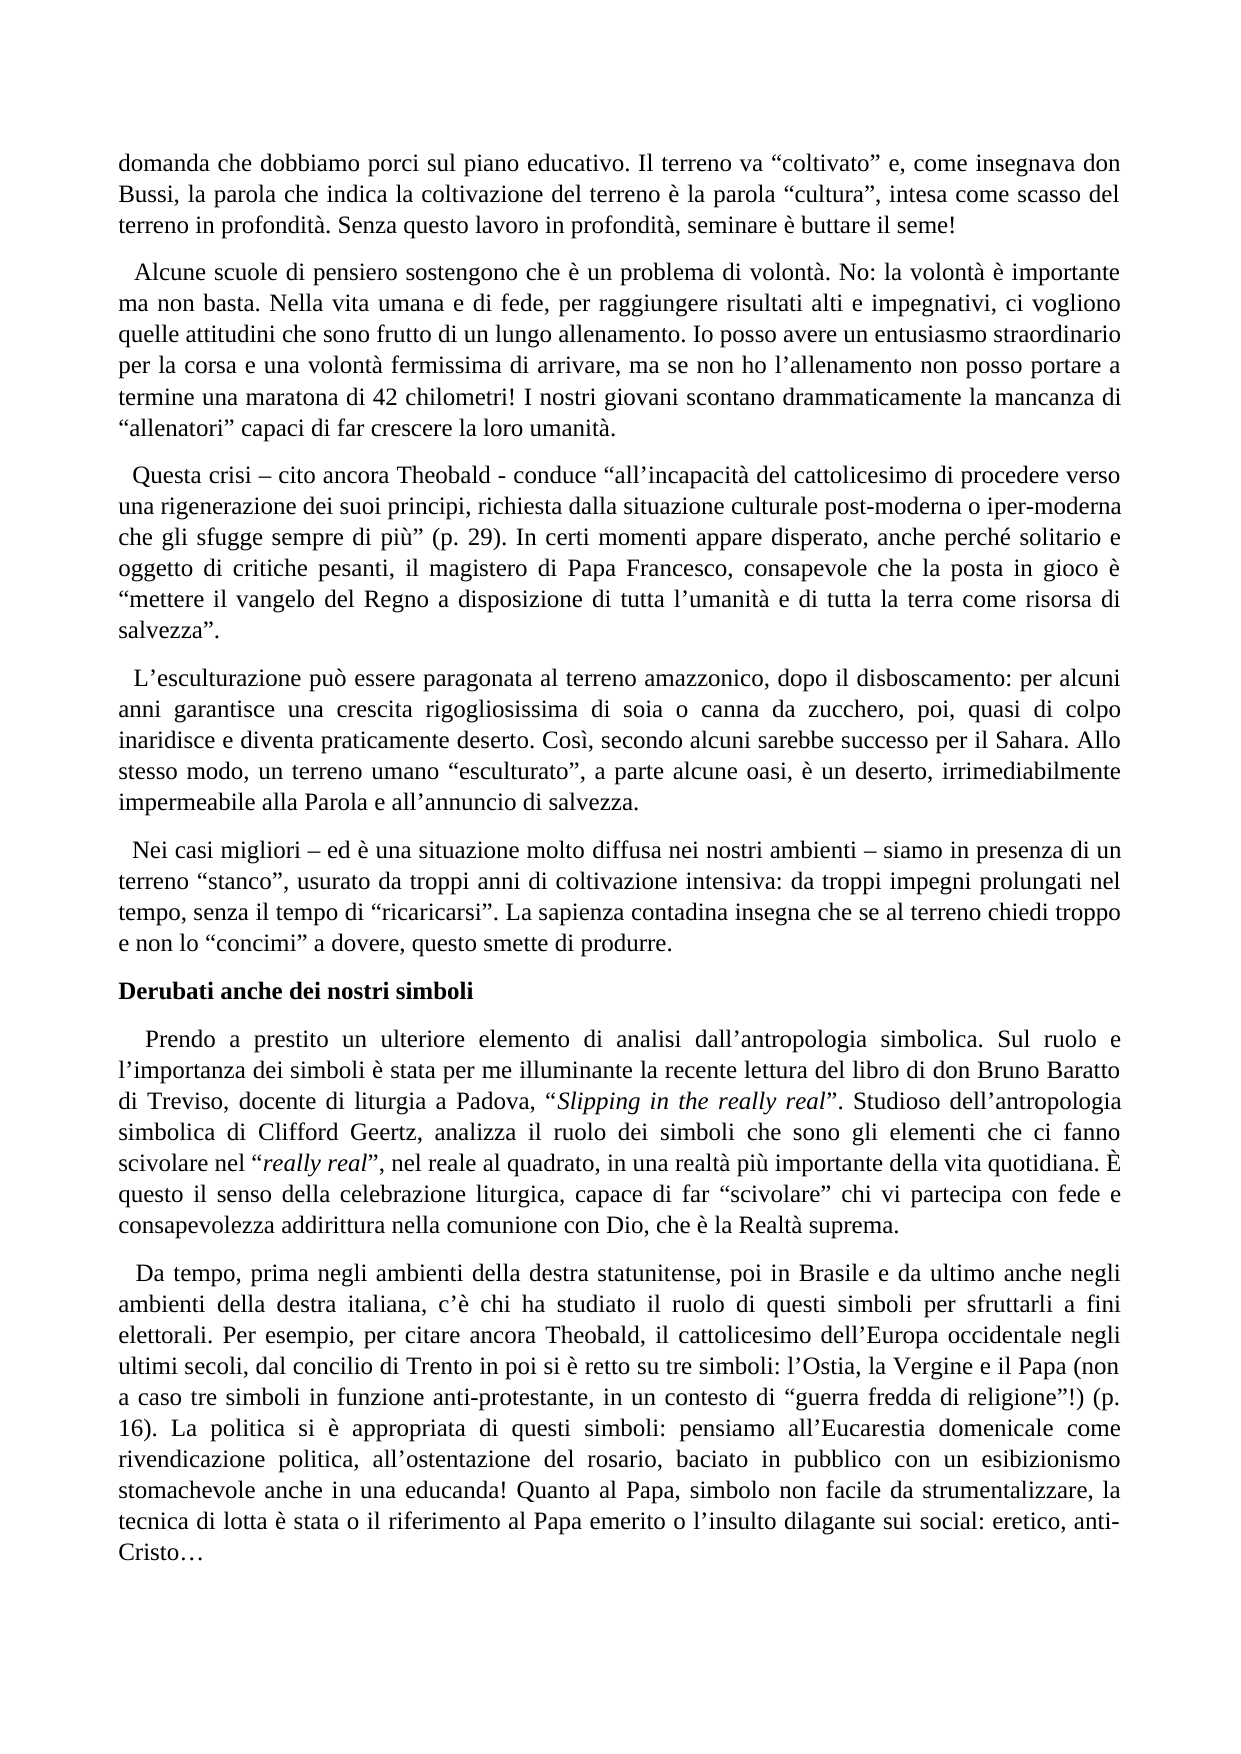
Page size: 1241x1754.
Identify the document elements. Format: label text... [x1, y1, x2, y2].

text Nei casi migliori – ed è una situazione molto diffusa nei nostri ambienti – siamo in presenza di un terreno “stanco”, usurato da troppi anni di coltivazione intensiva: da troppi impegni prolungati nel tempo, senza il tempo di “ricaricarsi”. La sapienza contadina insegna che se al terreno chiedi troppo e non lo “concimi” a dovere, questo smette di produrre. [118, 835, 1122, 957]
text Alcune scuole di pensiero sostengono che è un problema di volontà. No: la volontà è importante ma non basta. Nella vita umana e di fede, per raggiungere risultati alti e impegnativi, ci vogliono quelle attitudini che sono frutto di un lungo allenamento. Io posso avere un entusiasmo straordinario per la corsa e una volontà fermissima di arrivare, ma se non ho l’allenamento non posso portare a termine una maratona di 42 chilometri! I nostri giovani scontano drammaticamente la mancanza di “allenatori” capaci di far crescere la loro umanità. [118, 257, 1122, 441]
text L’esculturazione può essere paragonata al terreno amazzonico, dopo il disboscamento: per alcuni anni garantisce una crescita rigogliosissima di soia o canna da zucchero, poi, quasi di colpo inaridisce e diventa praticamente deserto. Così, secondo alcuni sarebbe successo per il Sahara. Allo stesso modo, un terreno umano “esculturato”, a parte alcune oasi, è un deserto, irrimediabilmente impermeabile alla Parola e all’annuncio di salvezza. [118, 663, 1122, 816]
text Da tempo, prima negli ambienti della destra statunitense, poi in Brasile e da ultimo anche negli ambienti della destra italiana, c’è chi ha studiato il ruolo di questi simboli per sfruttarli a fini elettorali. Per esempio, per citare ancora Theobald, il cattolicesimo dell’Europa occidentale negli ultimi secoli, dal concilio di Trento in poi si è retto su tre simboli: l’Ostia, la Vergine e il Papa (non a caso tre simboli in funzione anti-protestante, in un contesto di “guerra fredda di religione”!) (p. 16). La politica si è appropriata di questi simboli: pensiamo all’Eucarestia domenicale come rivendicazione politica, all’ostentazione del rosario, baciato in pubblico con un esibizionismo stomachevole anche in una educanda! Quanto al Papa, simbolo non facile da strumentalizzare, la tecnica di lotta è stata o il riferimento al Papa emerito o l’insulto dilagante sui social: eretico, anti-Cristo… [118, 1258, 1122, 1566]
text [118, 148, 1122, 238]
text Derubati anche dei nostri simboli [118, 976, 1122, 1005]
text Questa crisi – cito ancora Theobald - conduce “all’incapacità del cattolicesimo di procedere verso una rigenerazione dei suoi principi, richiesta dalla situazione culturale post-moderna o iper-moderna che gli sfugge sempre di più” (p. 29). In certi momenti appare disperato, anche perché solitario e oggetto di critiche pesanti, il magistero di Papa Francesco, consapevole che la posta in gioco è “mettere il vangelo del Regno a disposizione di tutta l’umanità e di tutta la terra come risorsa di salvezza”. [118, 460, 1122, 644]
text Prendo a prestito un ulteriore elemento di analisi dall’antropologia simbolica. Sul ruolo e l’importanza dei simboli è stata per me illuminante la recente lettura del libro di don Bruno Baratto di Treviso, docente di liturgia a Padova, “Slipping in the really real”. Studioso dell’antropologia simbolica di Clifford Geertz, analizza il ruolo dei simboli che sono gli elementi che ci fanno scivolare nel “really real”, nel reale al quadrato, in una realtà più importante della vita quotidiana. È questo il senso della celebrazione liturgica, capace di far “scivolare” chi vi partecipa con fede e consapevolezza addirittura nella comunione con Dio, che è la Realtà suprema. [118, 1024, 1122, 1239]
